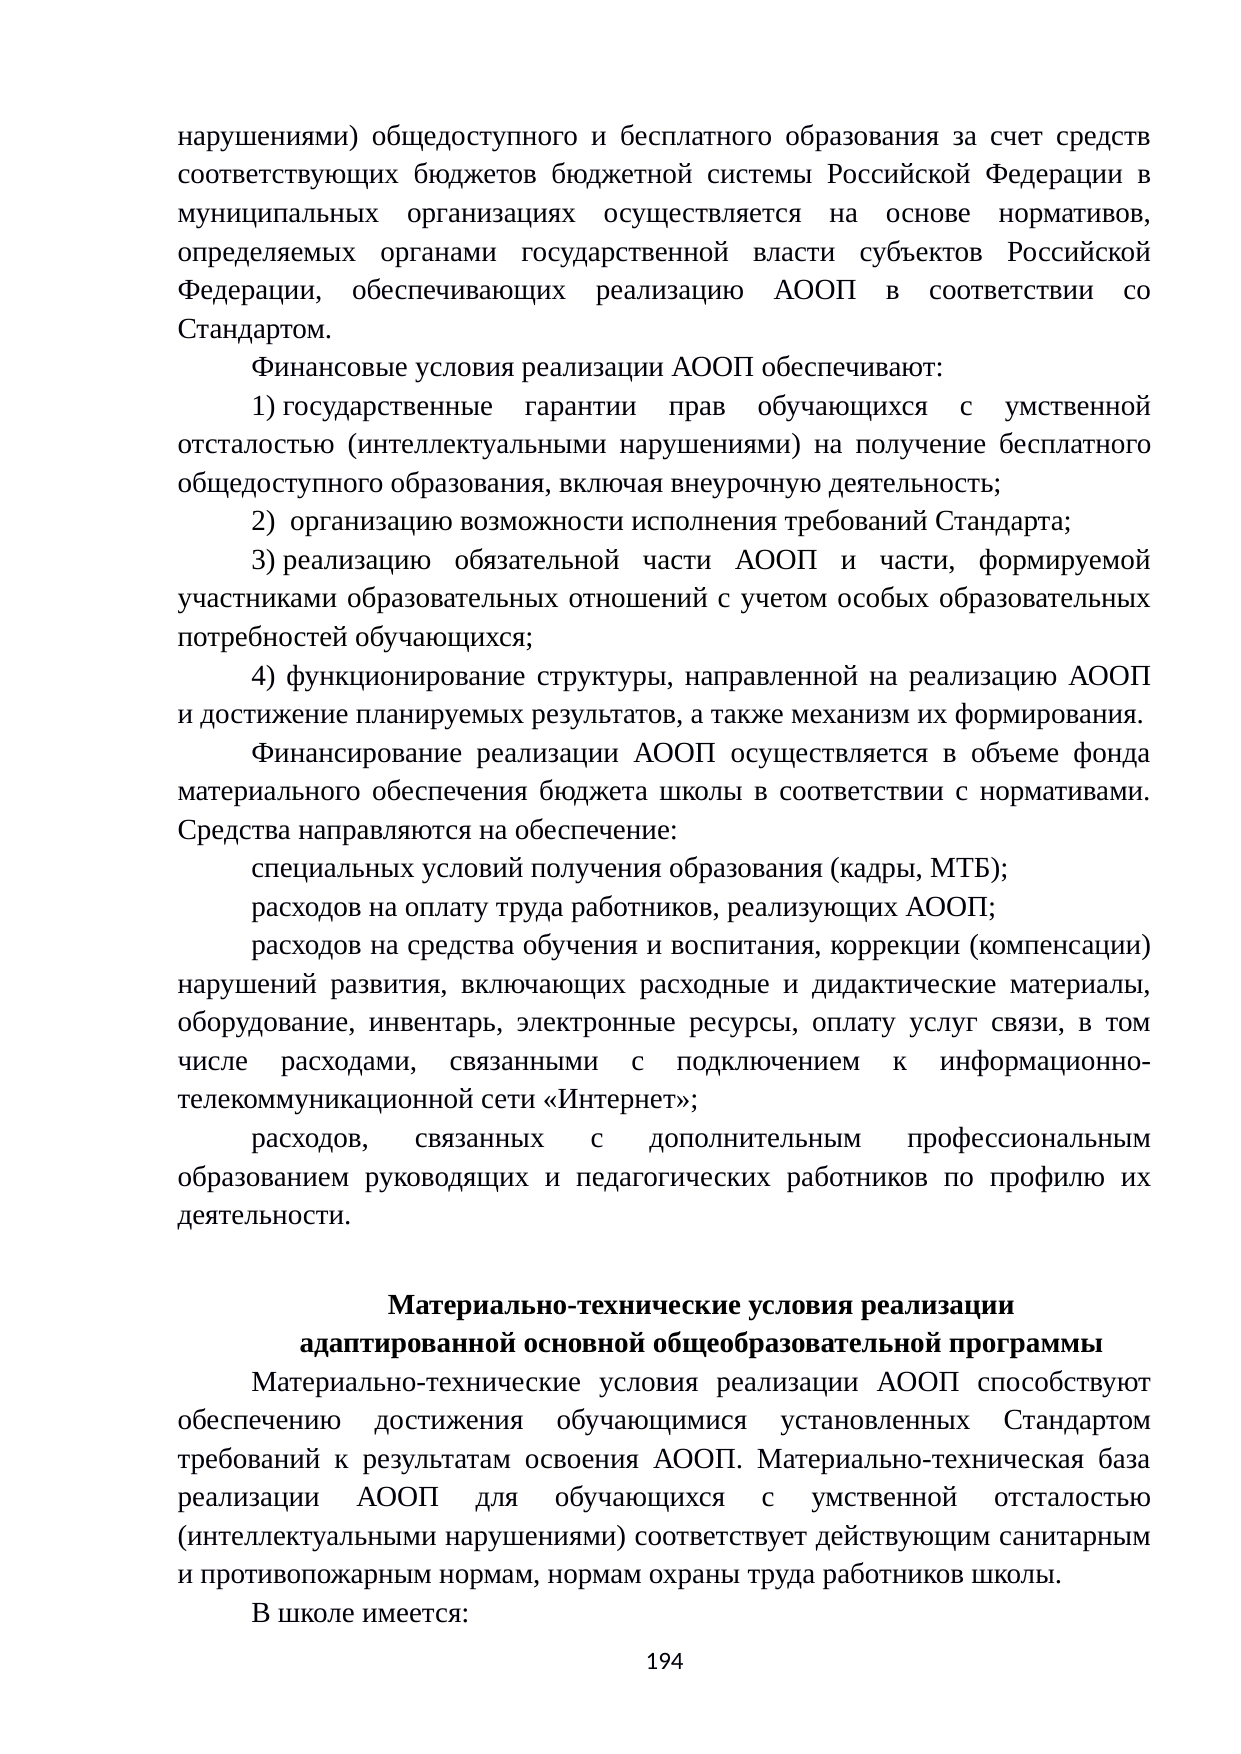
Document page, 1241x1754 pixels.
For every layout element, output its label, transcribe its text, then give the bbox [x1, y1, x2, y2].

text Материально-технические условия реализации [177, 1287, 1152, 1320]
text Финансирование реализации АООП осуществляется в объеме фонда материального обеспечения бюджета школы в соответствии с нормативами. Средства направляются на обеспечение: [177, 735, 1152, 845]
text расходов на средства обучения и воспитания, коррекции (компенсации) нарушений развития, включающих расходные и дидактические материалы, оборудование, инвентарь, электронные ресурсы, оплату услуг связи, в том числе расходами, связанными с подключением к информационно-телекоммуникационной сети «Интернет»; [177, 927, 1152, 1115]
text 4) функционирование структуры, направленной на реализацию АООП и достижение планируемых результатов, а также механизм их формирования. [177, 658, 1152, 730]
text Материально-технические условия реализации АООП способствуют обеспечению достижения обучающимися установленных Стандартом требований к результатам освоения АООП. Материально-техническая база реализации АООП для обучающихся с умственной отсталостью (интеллектуальными нарушениями) соответствует действующим санитарным и противопожарным нормам, нормам охраны труда работников школы. [177, 1364, 1152, 1590]
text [177, 118, 1152, 344]
text специальных условий получения образования (кадры, МТБ); [177, 850, 1152, 884]
text В школе имеется: [177, 1595, 1152, 1629]
text расходов, связанных с дополнительным профессиональным образованием руководящих и педагогических работников по профилю их деятельности. [177, 1120, 1152, 1231]
list 2) организацию возможности исполнения требований Стандарта; [177, 503, 1152, 537]
text расходов на оплату труда работников, реализующих АООП; [177, 889, 1152, 922]
list 3) реализацию обязательной части АООП и части, формируемой участниками образовательных отношений с учетом особых образовательных потребностей обучающихся; [177, 542, 1152, 653]
text 1) государственные гарантии прав обучающихся с умственной отсталостью (интеллектуальными нарушениями) на получение бесплатного общедоступного образования, включая внеурочную деятельность; [177, 388, 1152, 498]
text адаптированной основной общеобразовательной программы [177, 1325, 1152, 1359]
text Финансовые условия реализации АООП обеспечивают: [177, 349, 1152, 383]
